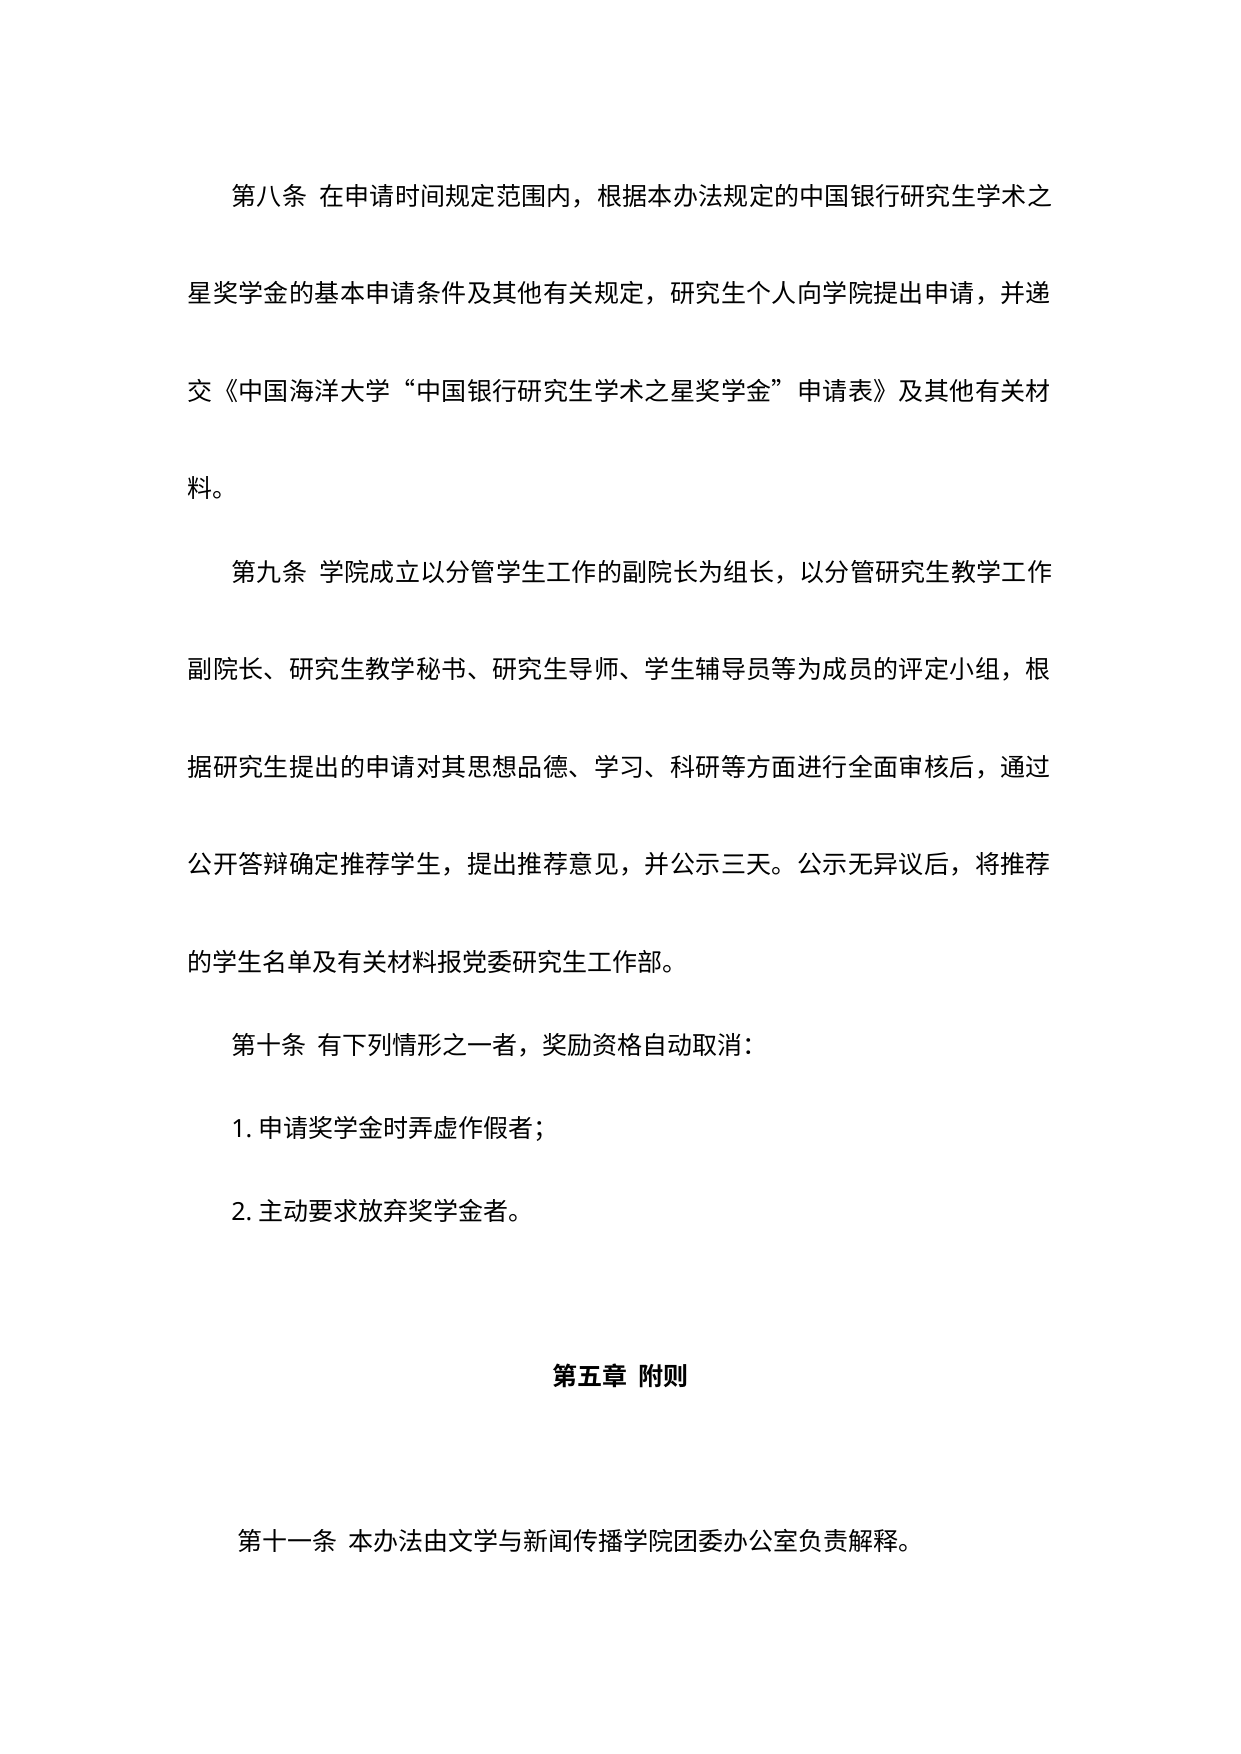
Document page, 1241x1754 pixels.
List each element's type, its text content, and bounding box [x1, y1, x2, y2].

text 2. 主动要求放弃奖学金者。 [187, 1177, 1053, 1242]
text 第十条 有下列情形之一者，奖励资格自动取消： [187, 1011, 1053, 1076]
text 第十一条 本办法由文学与新闻传播学院团委办公室负责解释。 [187, 1507, 1053, 1572]
text 第五章 附则 [187, 1342, 1053, 1407]
text 第九条 学院成立以分管学生工作的副院长为组长，以分管研究生教学工作副院长、研究生教学秘书、研究生导师、学生辅导员等为成员的评定小组，根据研究生提出的申请对其思想品德、学习、科研等方面进行全面审核后，通过公开答辩确定推荐学生，提出推荐意见，并公示三天。公示无异议后，将推荐的学生名单及有关材料报党委研究生工作部。 [187, 538, 1053, 993]
text 1. 申请奖学金时弄虚作假者； [187, 1094, 1053, 1159]
text 第八条 在申请时间规定范围内，根据本办法规定的中国银行研究生学术之星奖学金的基本申请条件及其他有关规定，研究生个人向学院提出申请，并递交《中国海洋大学“中国银行研究生学术之星奖学金”申请表》及其他有关材料。 [187, 162, 1053, 519]
